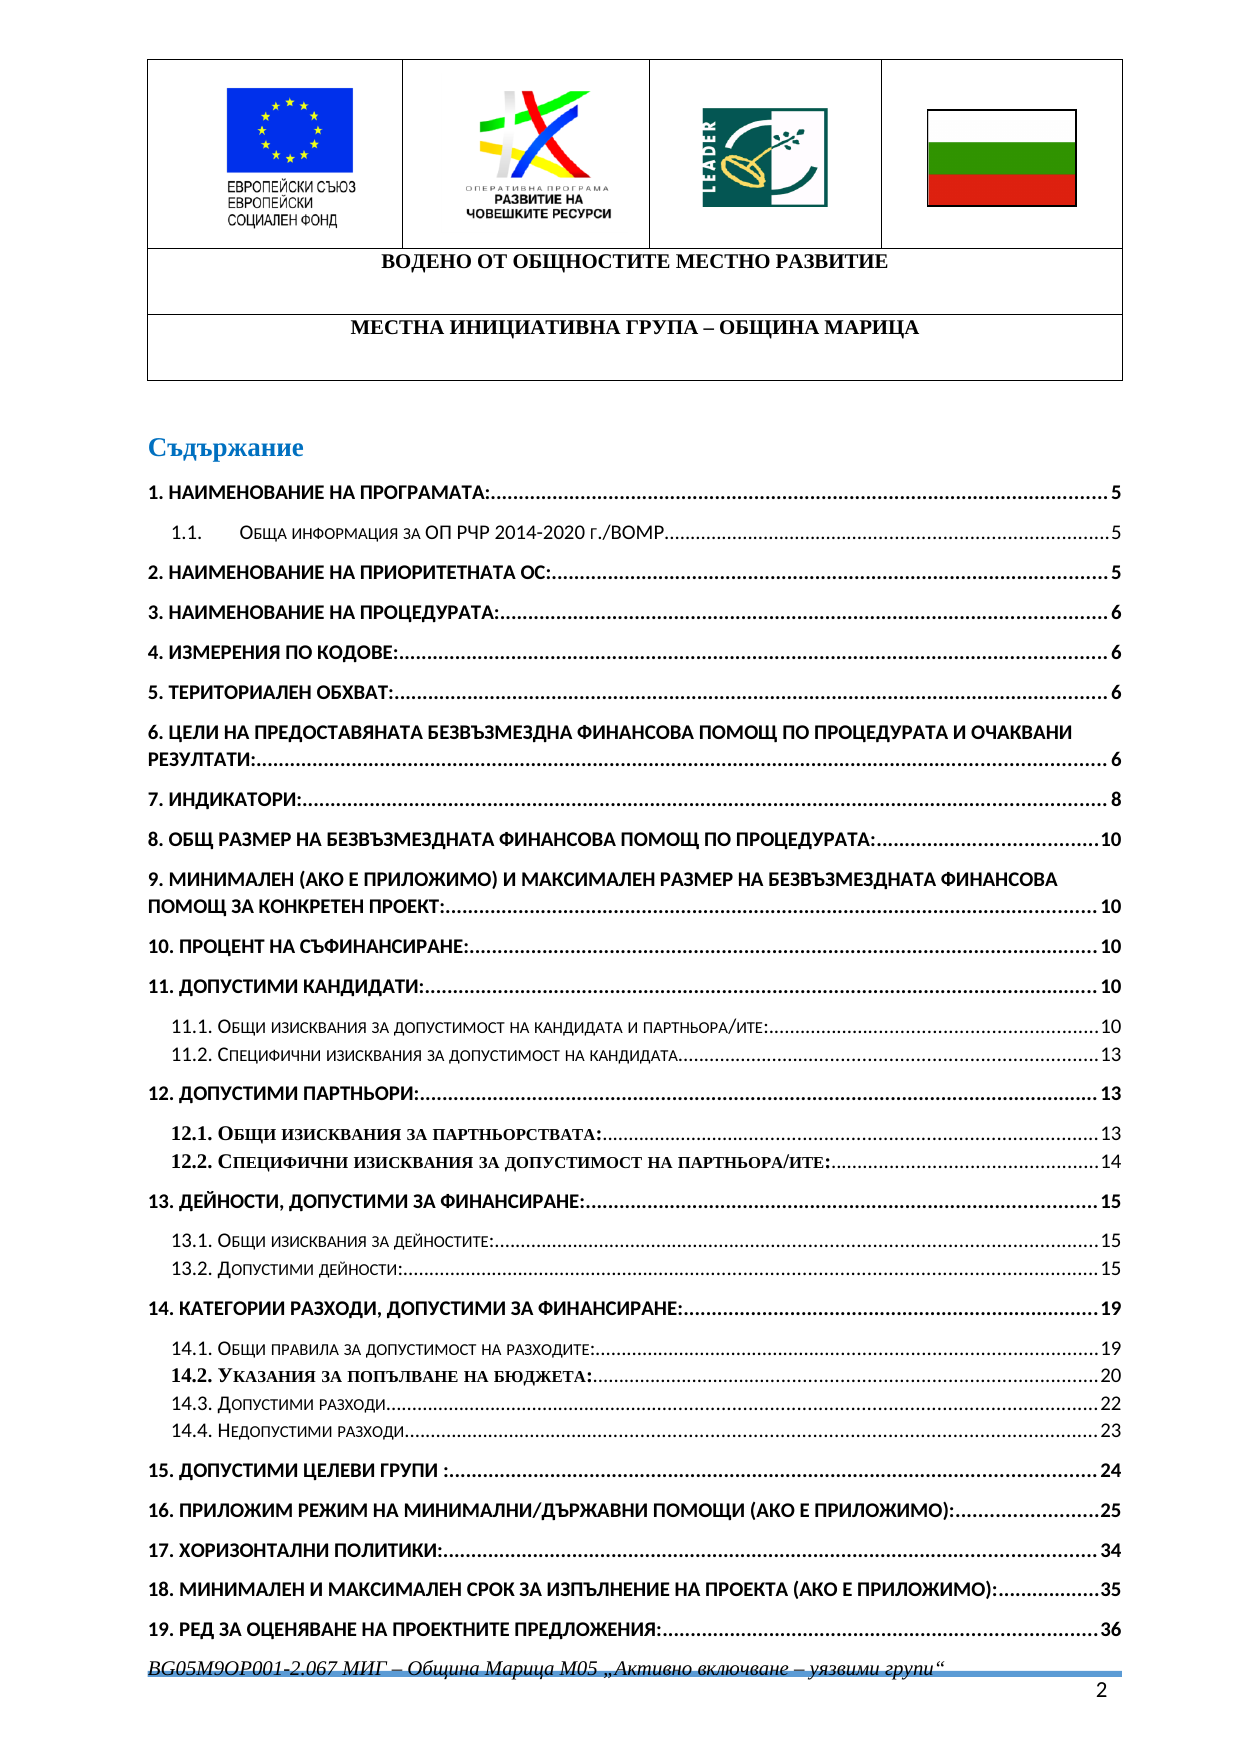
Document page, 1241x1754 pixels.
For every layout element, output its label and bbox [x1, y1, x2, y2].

picture [441, 73, 628, 233]
picture [702, 108, 828, 207]
picture [218, 60, 398, 246]
